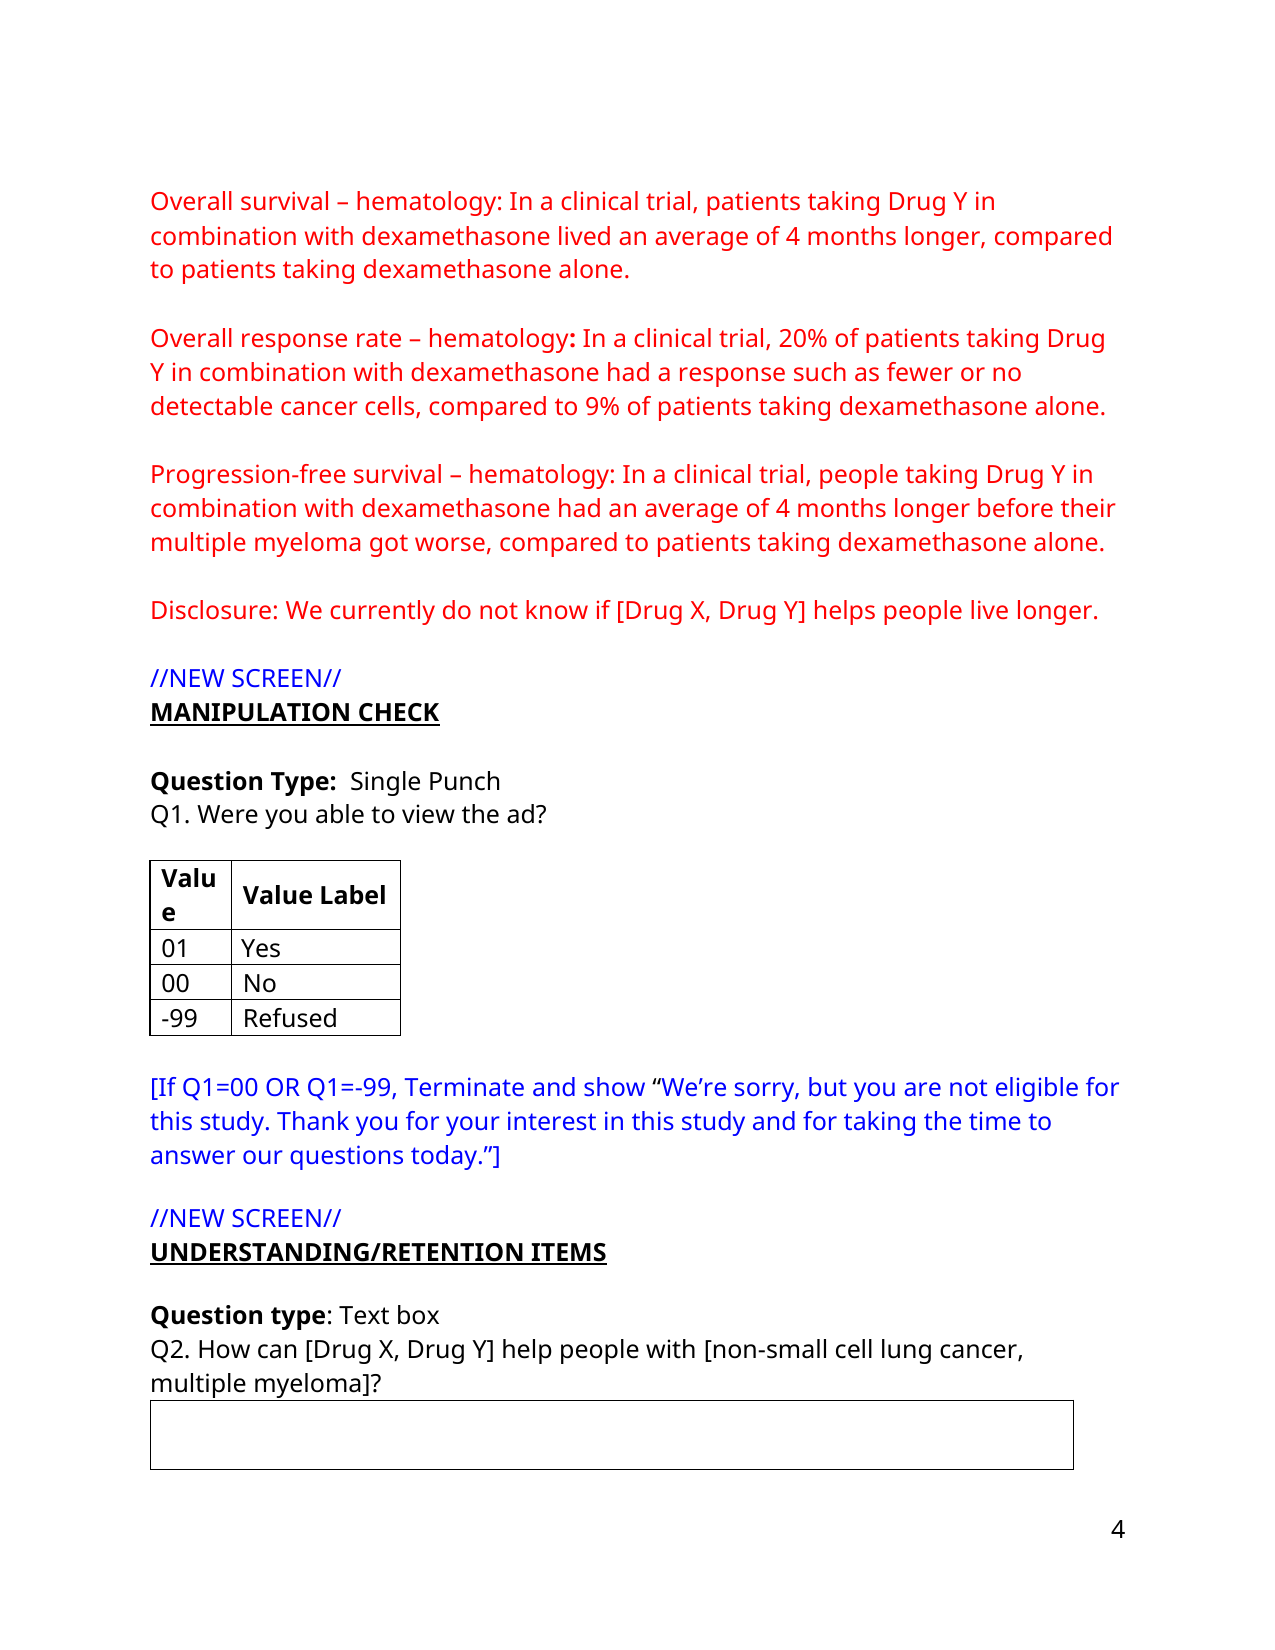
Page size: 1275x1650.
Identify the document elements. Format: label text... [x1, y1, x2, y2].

text Question type: Text box [150, 1297, 1125, 1331]
table_cell -99 [151, 1000, 231, 1034]
text Progression-free survival – hematology: In a clinical trial, people taking Drug Y in combination with dexamethasone had an average of 4 months longer before their multiple myeloma got worse, compared to patients taking dexamethasone alone. [150, 457, 1125, 559]
text Overall survival – hematology: In a clinical trial, patients taking Drug Y in combination with dexamethasone lived an average of 4 months longer, compared to patients taking dexamethasone alone. [150, 184, 1125, 286]
table_cell No [232, 965, 400, 999]
text [If Q1=00 OR Q1=-99, Terminate and show “We’re sorry, but you are not eligible for this study. Thank you for your interest in this study and for taking the time to answer our questions today.”] [150, 1069, 1125, 1172]
text Overall response rate – hematology: In a clinical trial, 20% of patients taking Drug Y in combination with dexamethasone had a response such as fewer or no detectable cancer cells, compared to 9% of patients taking dexamethasone alone. [150, 320, 1125, 422]
text Question Type: Single Punch [150, 763, 1125, 797]
table_cell 00 [151, 965, 231, 999]
text Q1. Were you able to view the ad? [150, 797, 1125, 831]
text MANIPULATION CHECK [150, 695, 1125, 729]
table_header Value [151, 861, 231, 929]
table_header Value Label [232, 861, 400, 929]
text //NEW SCREEN// [150, 1201, 1125, 1234]
text //NEW SCREEN// [150, 661, 1125, 695]
text UNDERSTANDING/RETENTION ITEMS [150, 1234, 1125, 1269]
table_cell Refused [232, 1000, 400, 1034]
table_header [151, 1401, 1073, 1469]
text Disclosure: We currently do not know if [Drug X, Drug Y] helps people live longer. [150, 593, 1125, 627]
text Q2. How can [Drug X, Drug Y] help people with [non-small cell lung cancer, multiple myeloma]? [150, 1331, 1125, 1399]
table_cell 01 [151, 930, 231, 964]
table_cell Yes [232, 930, 400, 964]
